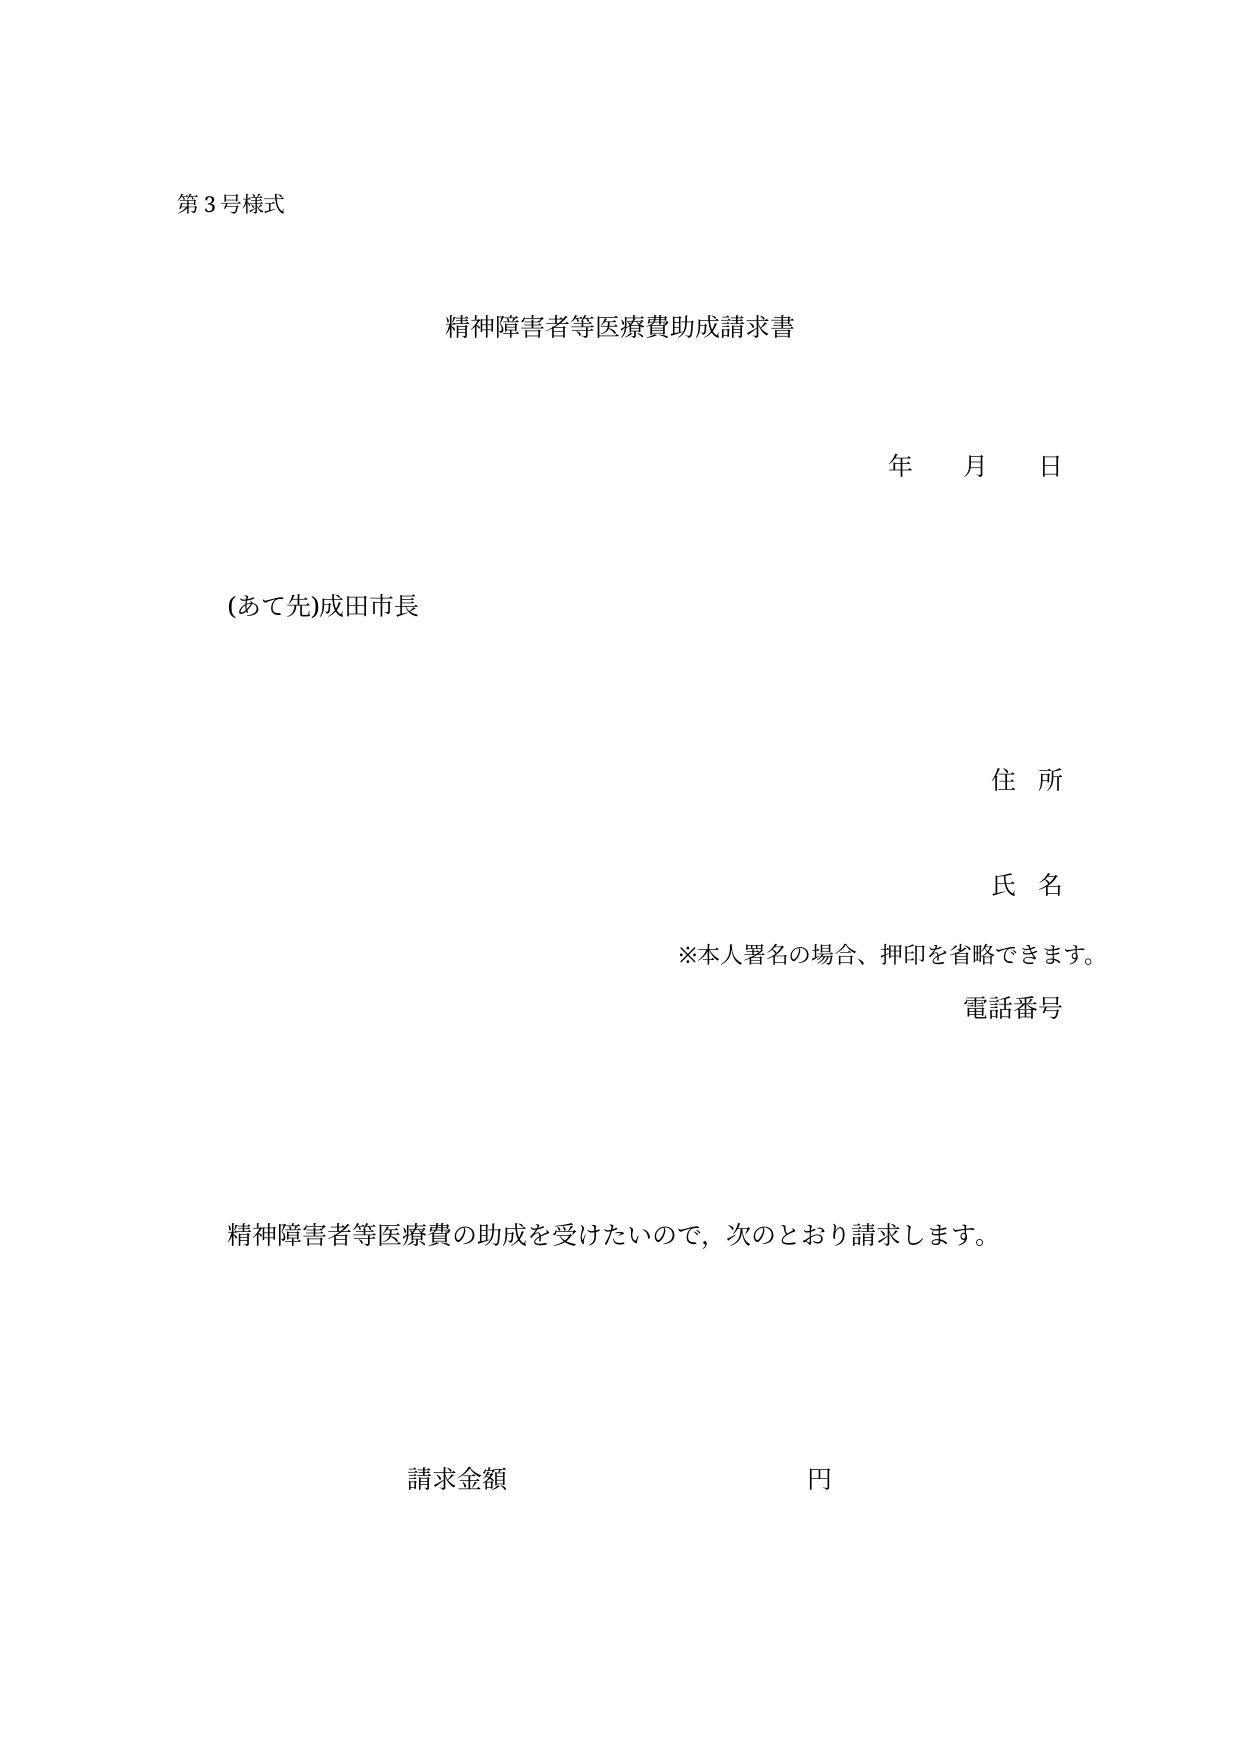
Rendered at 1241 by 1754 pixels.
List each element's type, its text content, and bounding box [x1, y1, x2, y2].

text 請求金額 円 [177, 1443, 1063, 1513]
text ※本人署名の場合、押印を省略できます。 [177, 936, 1107, 971]
text 精神障害者等医療費助成請求書 [177, 290, 1063, 360]
text (あて先)成田市長 [177, 569, 1063, 639]
text 電話番号 [177, 971, 1063, 1041]
text 第3号様式 [177, 186, 1063, 221]
text 氏名 [177, 849, 1063, 918]
text 住所 [177, 744, 1063, 814]
text 精神障害者等医療費の助成を受けたいので，次のとおり請求します。 [177, 1199, 1063, 1268]
text 年 月 日 [177, 430, 1063, 500]
